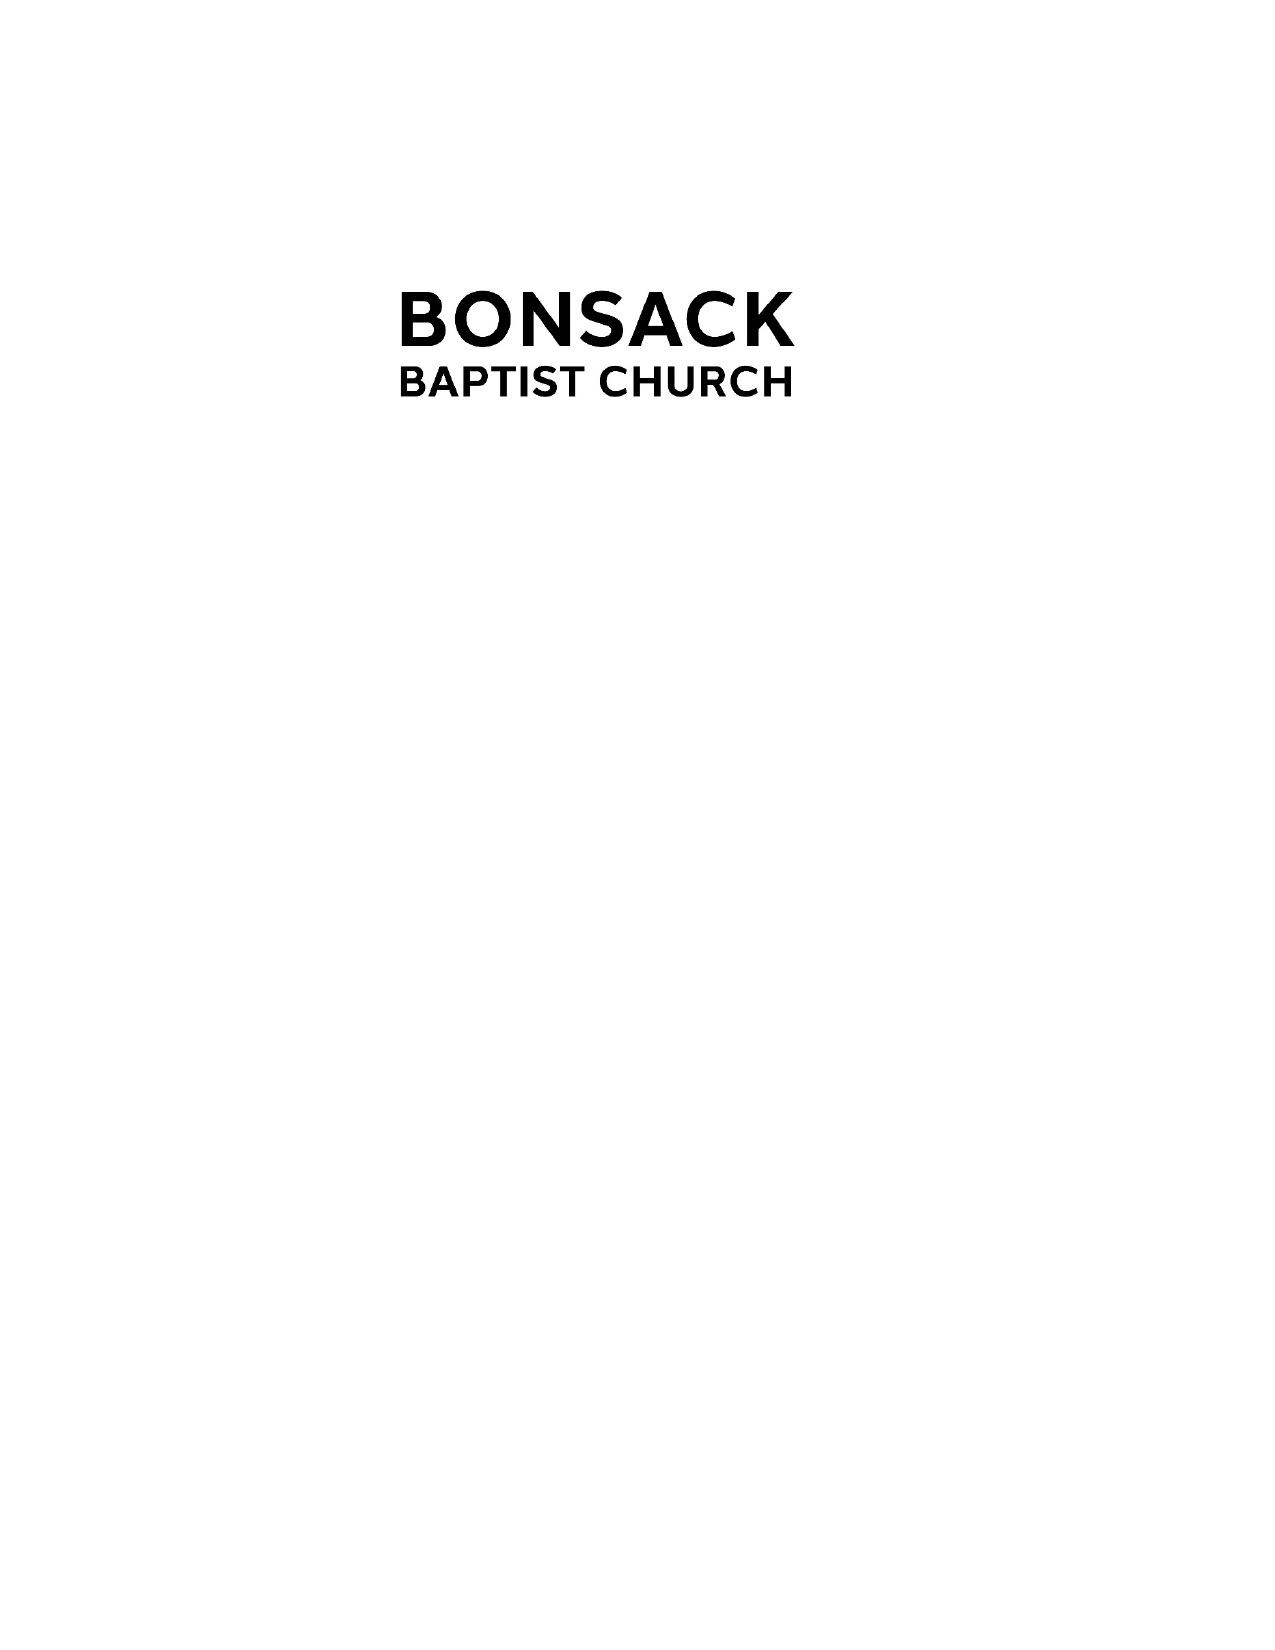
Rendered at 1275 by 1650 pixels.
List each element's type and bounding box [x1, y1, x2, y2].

picture [372, 118, 823, 569]
